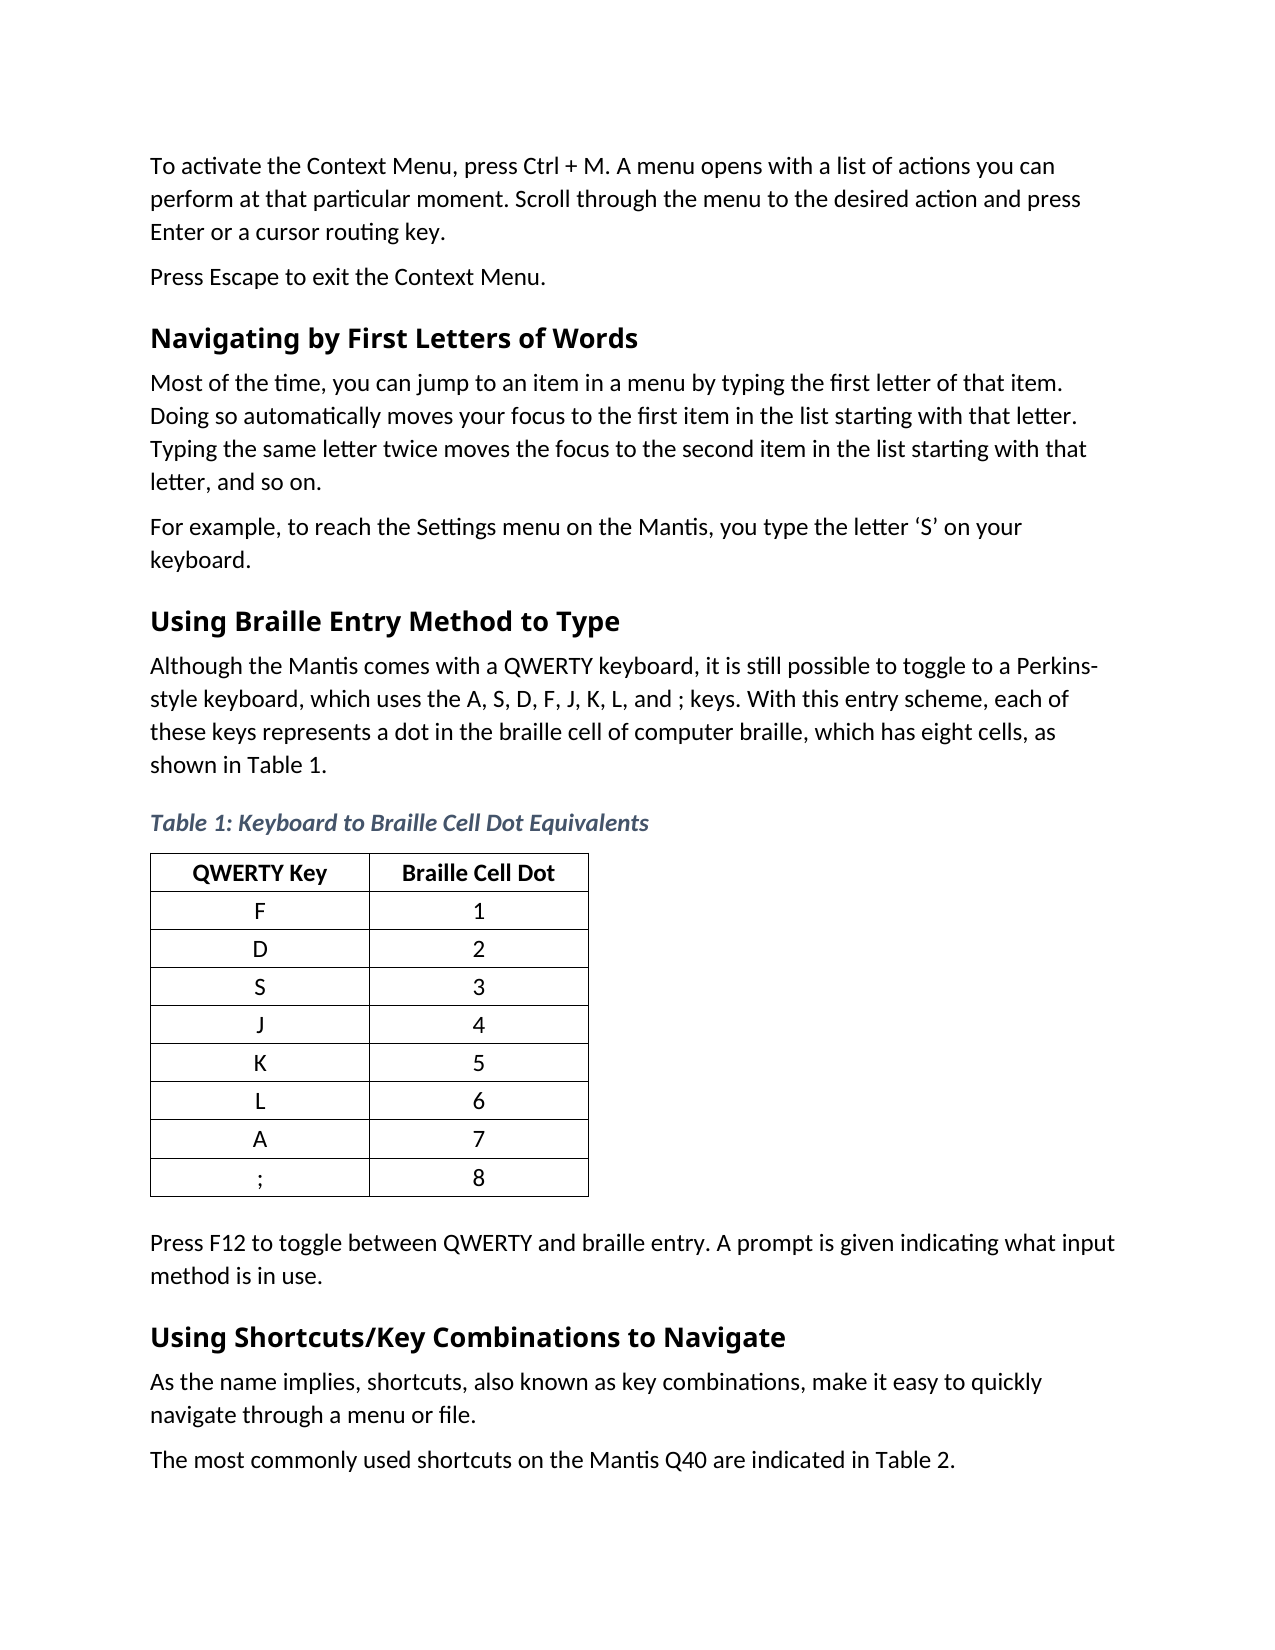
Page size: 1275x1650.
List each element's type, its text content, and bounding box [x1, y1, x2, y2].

table_cell 7 [370, 1120, 588, 1157]
table_cell 6 [370, 1082, 588, 1119]
table_cell L [151, 1082, 369, 1119]
table_cell 2 [370, 930, 588, 967]
table_cell J [151, 1006, 369, 1043]
table_cell A [151, 1120, 369, 1157]
table_header Braille Cell Dot [370, 854, 588, 891]
table_cell 8 [370, 1159, 588, 1196]
text To activate the Context Menu, press Ctrl + M. A menu opens with a list of actions you can perform at that particular moment. Scroll through the menu to the desired action and press Enter or a cursor routing key. [150, 150, 1125, 246]
subtitle Using Shortcuts/Key Combinations to Navigate [150, 1318, 1125, 1355]
table_cell D [151, 930, 369, 967]
text For example, to reach the Settings menu on the Mantis, you type the letter ‘S’ on your keyboard. [150, 511, 1125, 575]
text Although the Mantis comes with a QWERTY keyboard, it is still possible to toggle to a Perkins-style keyboard, which uses the A, S, D, F, J, K, L, and ; keys. With this entry scheme, each of these keys represents a dot in the braille cell of computer braille, which has eight cells, as shown in Table 1. [150, 650, 1125, 780]
table_cell 5 [370, 1044, 588, 1081]
text Press F12 to toggle between QWERTY and braille entry. A prompt is given indicating what input method is in use. [150, 1227, 1125, 1291]
table_cell S [151, 968, 369, 1005]
table_cell ; [151, 1159, 369, 1196]
table_cell K [151, 1044, 369, 1081]
subtitle Using Braille Entry Method to Type [150, 602, 1125, 639]
text As the name implies, shortcuts, also known as key combinations, make it easy to quickly navigate through a menu or file. [150, 1366, 1125, 1429]
table_cell 1 [370, 892, 588, 929]
table_cell 3 [370, 968, 588, 1005]
table_cell F [151, 892, 369, 929]
subtitle Navigating by First Letters of Words [150, 319, 1125, 356]
text Most of the time, you can jump to an item in a menu by typing the first letter of that item. Doing so automatically moves your focus to the first item in the list starting with that letter. Typing the same letter twice moves the focus to the second item in the list starting with that letter, and so on. [150, 367, 1125, 497]
text Table 1: Keyboard to Braille Cell Dot Equivalents [150, 807, 1125, 838]
table_cell 4 [370, 1006, 588, 1043]
table_header QWERTY Key [151, 854, 369, 891]
text Press Escape to exit the Context Menu. [150, 261, 1125, 292]
text The most commonly used shortcuts on the Mantis Q40 are indicated in Table 2. [150, 1444, 1125, 1475]
